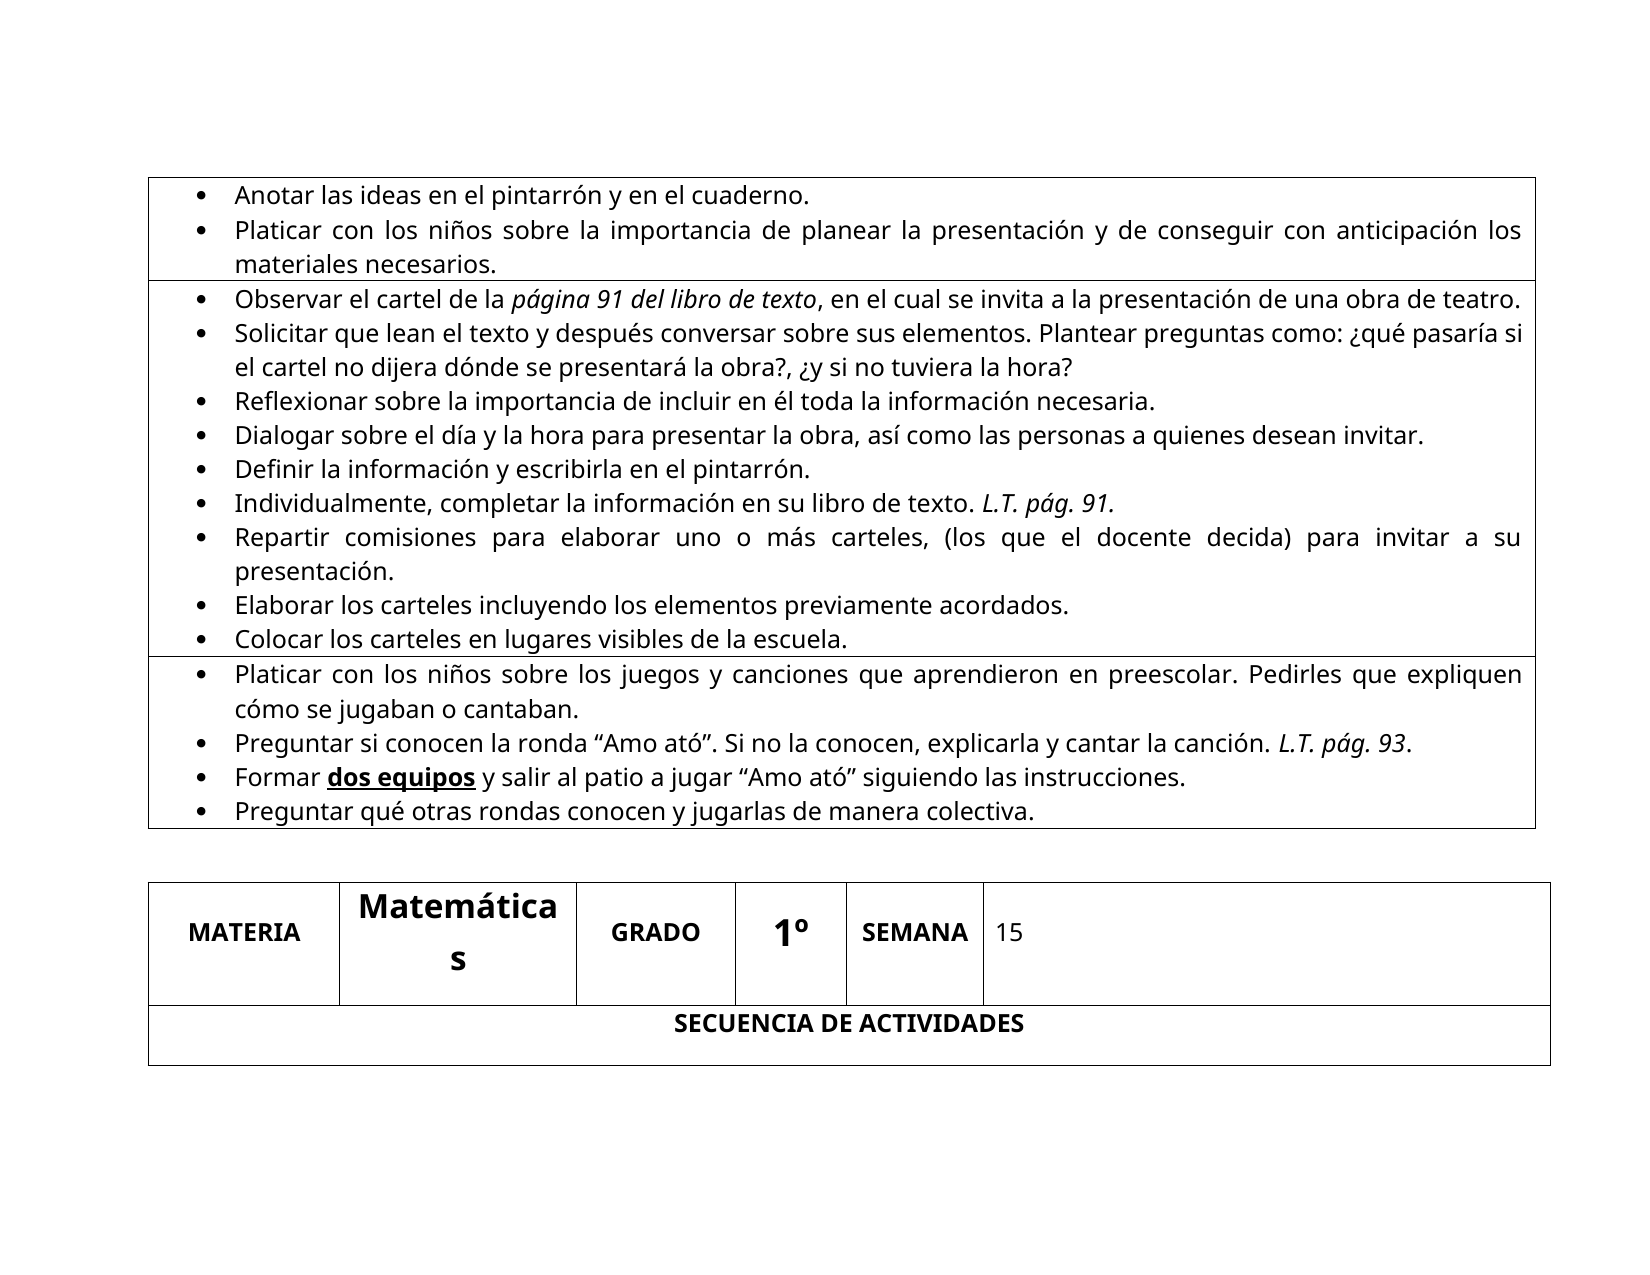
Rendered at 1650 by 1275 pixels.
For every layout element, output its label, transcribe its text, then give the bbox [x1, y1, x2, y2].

table_cell Observar el cartel de la página 91 del libro de texto, en el cual se invita a la presentación de una obra de teatro. Solicitar que lean el texto y después conversar sobre sus elementos. Plantear preguntas como: ¿qué pasaría si el cartel no dijera dónde se presentará la obra?, ¿y si no tuviera la hora? Reflexionar sobre la importancia de incluir en él toda la información necesaria. Dialogar sobre el día y la hora para presentar la obra, así como las personas a quienes desean invitar. Definir la información y escribirla en el pintarrón. Individualmente, completar la información en su libro de texto. L.T. pág. 91. Repartir comisiones para elaborar uno o más carteles, (los que el docente decida) para invitar a su presentación. Elaborar los carteles incluyendo los elementos previamente acordados. Colocar los carteles en lugares visibles de la escuela. [149, 281, 1535, 656]
table_header MATERIA [149, 883, 339, 1005]
table_header Matemáticas [340, 883, 576, 1005]
table_header 1º [736, 883, 846, 1005]
table_header SEMANA [847, 883, 983, 1005]
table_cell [149, 178, 1535, 280]
table_cell SECUENCIA DE ACTIVIDADES [149, 1006, 1550, 1065]
table_cell Platicar con los niños sobre los juegos y canciones que aprendieron en preescolar. Pedirles que expliquen cómo se jugaban o cantaban. Preguntar si conocen la ronda “Amo ató”. Si no la conocen, explicarla y cantar la canción. L.T. pág. 93. Formar dos equipos y salir al patio a jugar “Amo ató” siguiendo las instrucciones. Preguntar qué otras rondas conocen y jugarlas de manera colectiva. [149, 657, 1535, 827]
table_header GRADO [577, 883, 735, 1005]
table_header 15 [984, 883, 1550, 1005]
